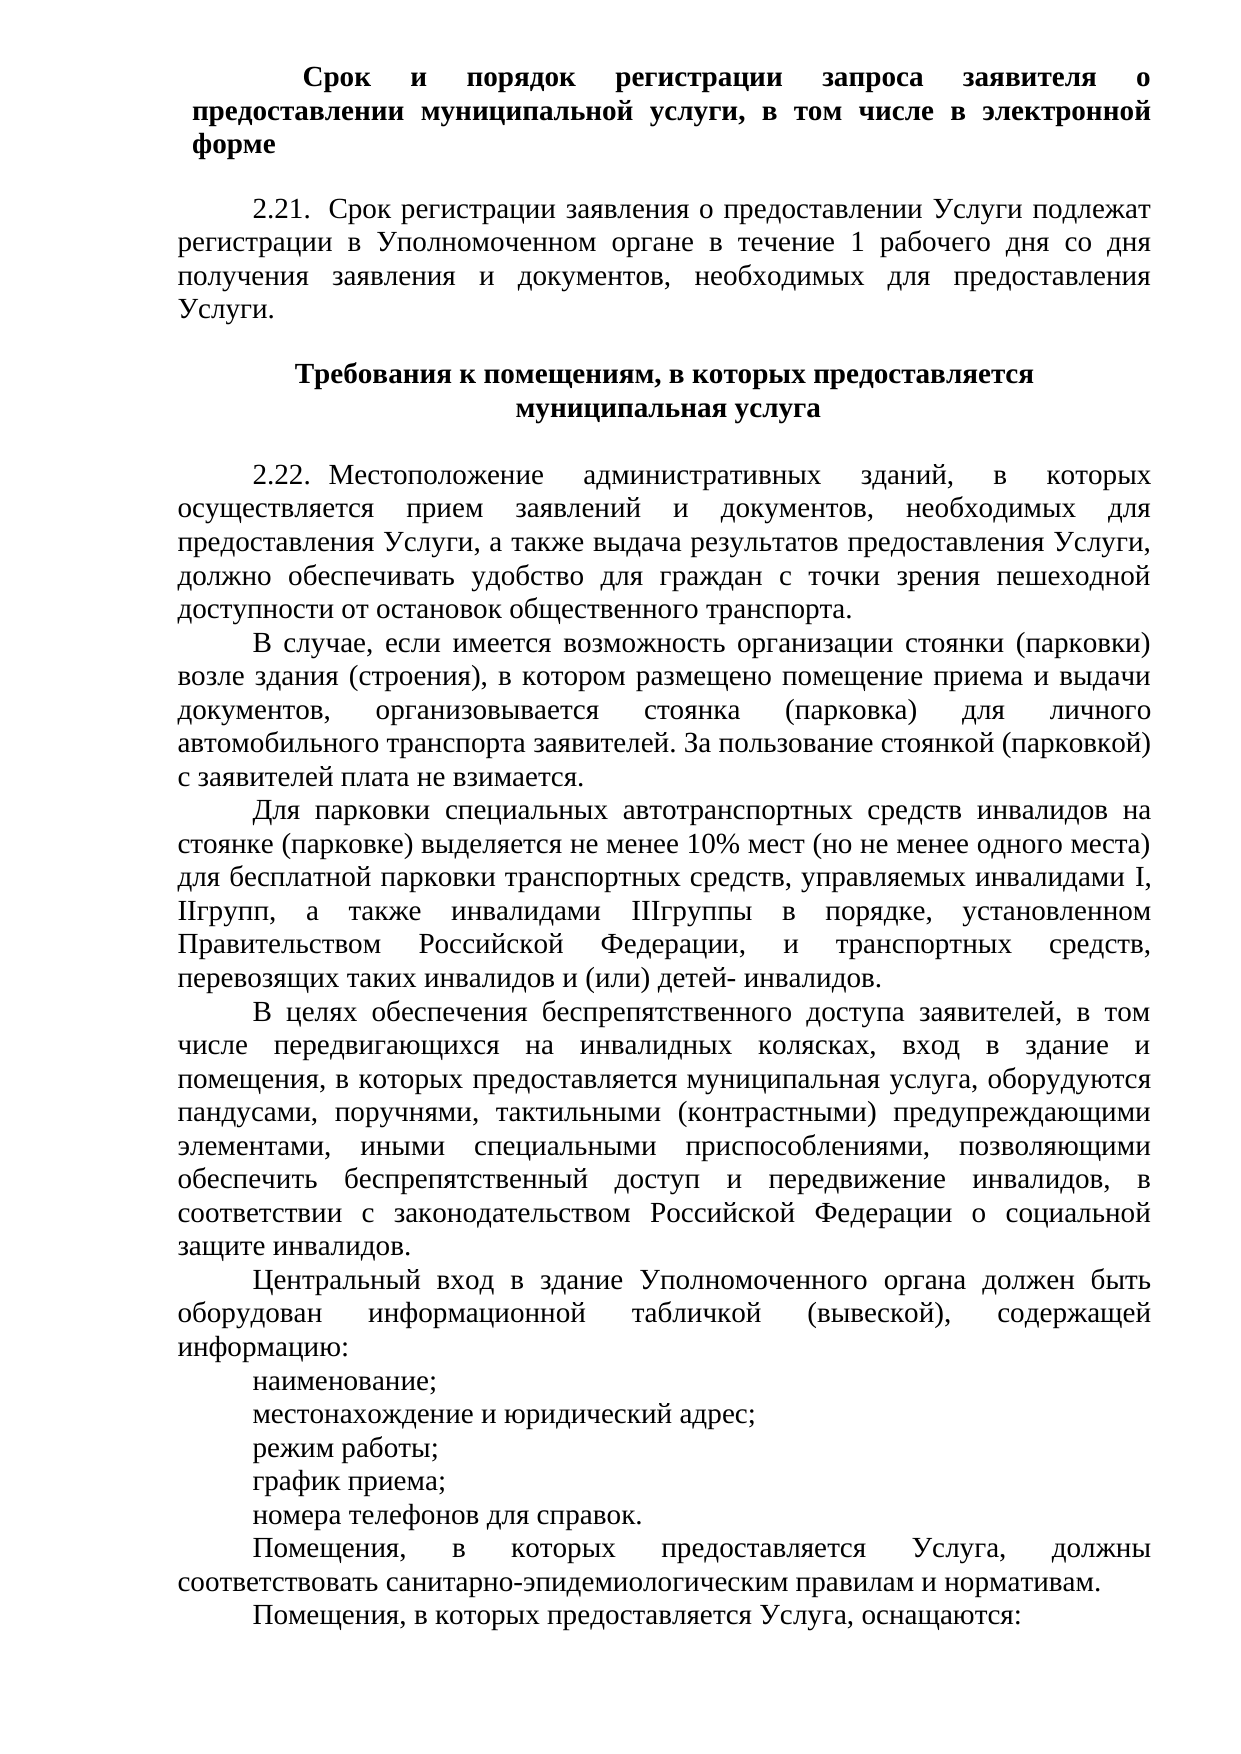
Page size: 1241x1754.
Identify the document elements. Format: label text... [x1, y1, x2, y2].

text Центральный вход в здание Уполномоченного органа должен быть оборудован информационной табличкой (вывеской), содержащей информацию: [177, 1262, 1152, 1363]
text В целях обеспечения беспрепятственного доступа заявителей, в том числе передвигающихся на инвалидных колясках, вход в здание и помещения, в которых предоставляется муниципальная услуга, оборудуются пандусами, поручнями, тактильными (контрастными) предупреждающими элементами, иными специальными приспособлениями, позволяющими обеспечить беспрепятственный доступ и передвижение инвалидов, в соответствии с законодательством Российской Федерации о социальной защите инвалидов. [177, 994, 1152, 1262]
text номера телефонов для справок. [177, 1497, 1152, 1530]
text Требования к помещениям, в которых предоставляется [177, 356, 1152, 390]
text Срок и порядок регистрации запроса заявителя о предоставлении муниципальной услуги, в том числе в электронной форме [192, 59, 1152, 160]
list Срок регистрации заявления о предоставлении Услуги подлежат регистрации в Уполномоченном органе в течение 1 рабочего дня со дня получения заявления и документов, необходимых для предоставления Услуги. [177, 191, 1152, 325]
text местонахождение и юридический адрес; [177, 1396, 1152, 1430]
text график приема; [177, 1463, 1152, 1497]
text Помещения, в которых предоставляется Услуга, должны соответствовать санитарно-эпидемиологическим правилам и нормативам. [177, 1530, 1152, 1597]
list Местоположение административных зданий, в которых осуществляется прием заявлений и документов, необходимых для предоставления Услуги, а также выдача результатов предоставления Услуги, должно обеспечивать удобство для граждан с точки зрения пешеходной доступности от остановок общественного транспорта. [177, 457, 1152, 625]
text муниципальная услуга [177, 390, 1152, 423]
text наименование; [177, 1363, 1152, 1396]
text Помещения, в которых предоставляется Услуга, оснащаются: [177, 1597, 1152, 1631]
text Для парковки специальных автотранспортных средств инвалидов на стоянке (парковке) выделяется не менее 10% мест (но не менее одного места) для бесплатной парковки транспортных средств, управляемых инвалидами I, IIгрупп, а также инвалидами IIIгруппы в порядке, установленном Правительством Российской Федерации, и транспортных средств, перевозящих таких инвалидов и (или) детей- инвалидов. [177, 792, 1152, 994]
text режим работы; [177, 1430, 1152, 1463]
text В случае, если имеется возможность организации стоянки (парковки) возле здания (строения), в котором размещено помещение приема и выдачи документов, организовывается стоянка (парковка) для личного автомобильного транспорта заявителей. За пользование стоянкой (парковкой) с заявителей плата не взимается. [177, 625, 1152, 792]
